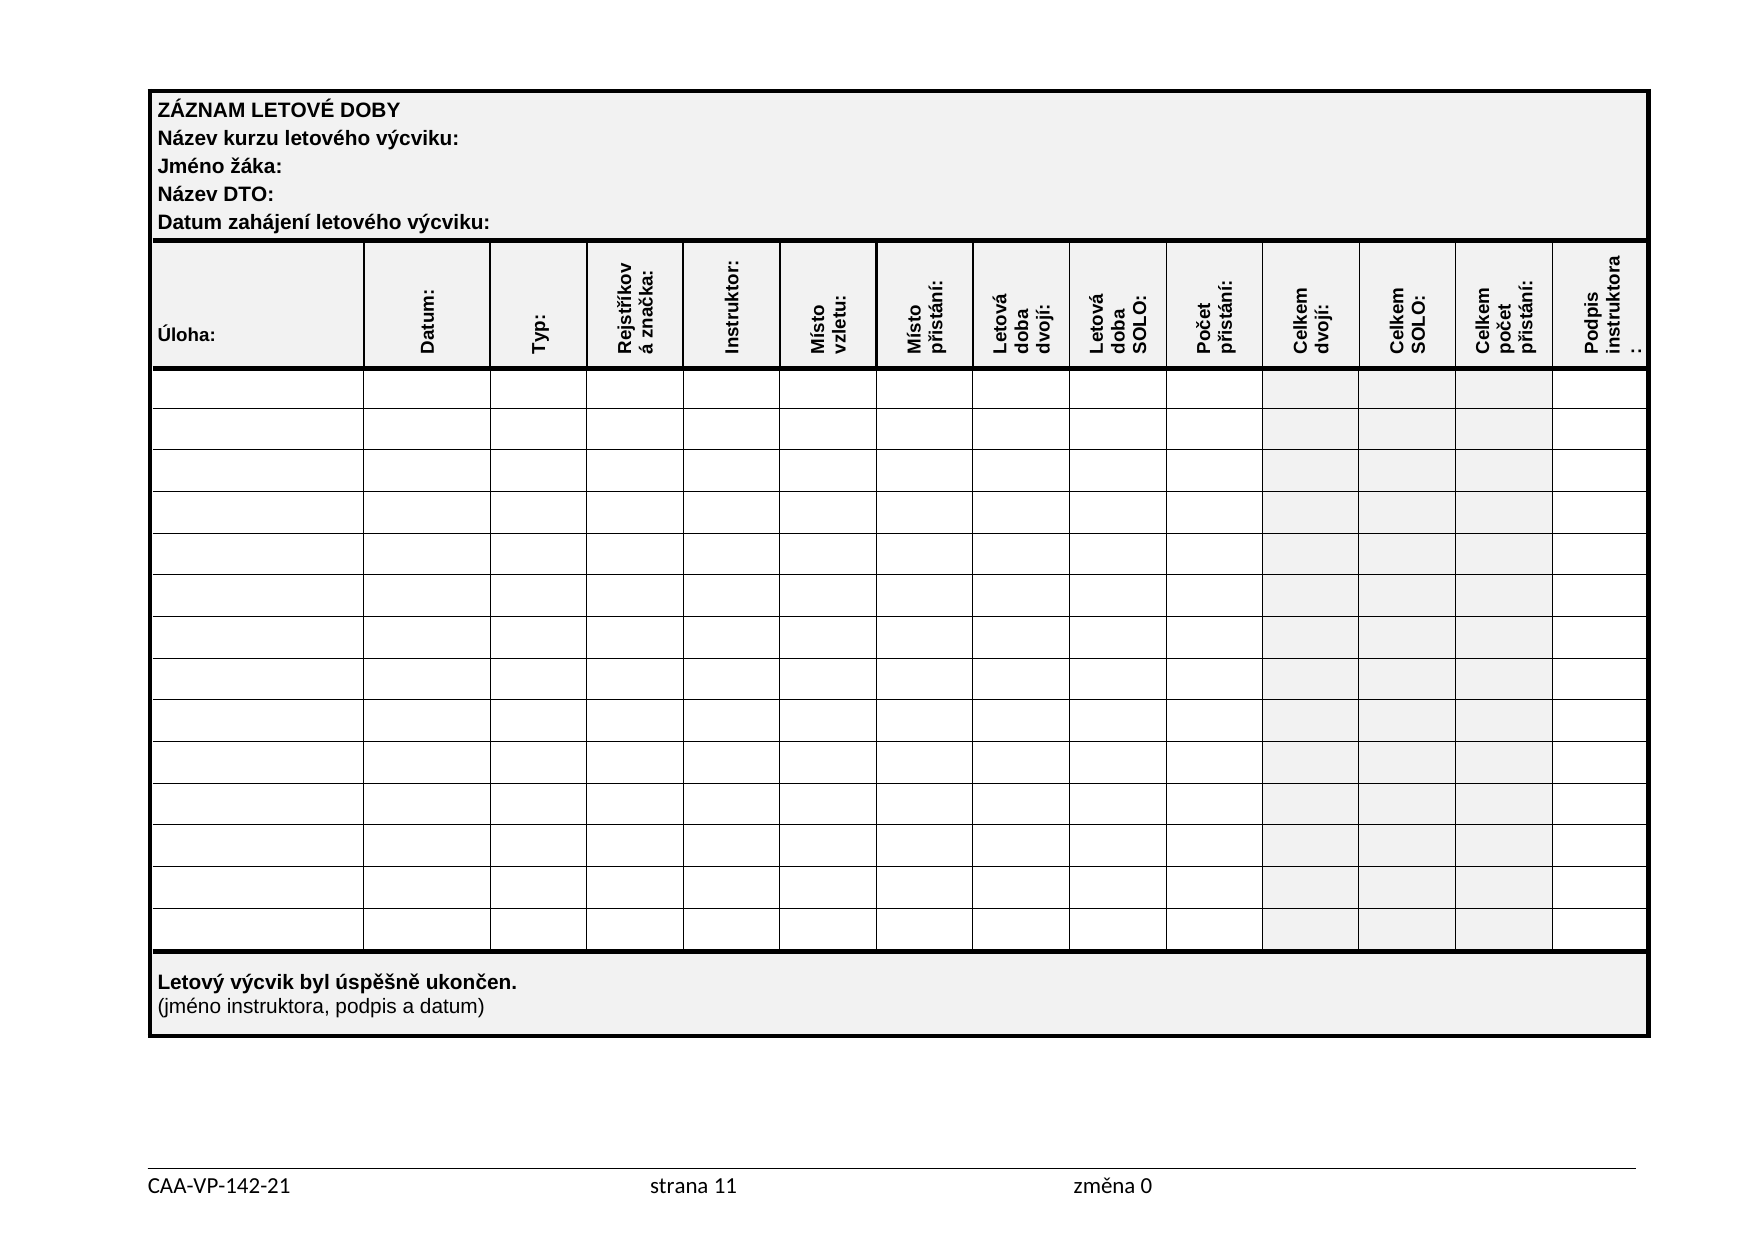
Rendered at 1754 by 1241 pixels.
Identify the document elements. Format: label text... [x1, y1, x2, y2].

table_cell [1553, 409, 1646, 449]
table_cell [1167, 867, 1262, 908]
table_cell [152, 784, 363, 824]
table_cell [877, 825, 972, 866]
table_cell Letový výcvik byl úspěšně ukončen. (jméno instruktora, podpis a datum) [152, 950, 1646, 1034]
table_cell [1359, 700, 1455, 741]
table_cell [364, 825, 490, 866]
table_cell [1456, 371, 1552, 408]
table_cell [780, 700, 876, 741]
table_cell [877, 700, 972, 741]
table_cell [877, 617, 972, 658]
table_cell [587, 659, 683, 699]
table_cell [364, 575, 490, 616]
table_cell [491, 492, 586, 533]
table_cell [877, 450, 972, 491]
table_cell [152, 367, 363, 408]
table_cell [1167, 825, 1262, 866]
table_cell [780, 450, 876, 491]
table_cell [973, 784, 1069, 824]
table_cell [1553, 575, 1646, 616]
table_cell [1553, 742, 1646, 783]
table_cell [587, 371, 683, 408]
table_cell [364, 617, 490, 658]
table_cell [587, 617, 683, 658]
table_cell [1167, 492, 1262, 533]
table_cell [1263, 409, 1358, 449]
table_cell [364, 492, 490, 533]
table_cell [684, 909, 779, 949]
table_cell [1359, 867, 1455, 908]
table_cell [152, 492, 363, 533]
table_cell [152, 909, 363, 949]
table_cell [877, 659, 972, 699]
table_cell [587, 867, 683, 908]
table_cell [684, 575, 779, 616]
table_cell Celkem dvojí: [1263, 243, 1359, 366]
table_cell [491, 371, 586, 408]
table_cell [152, 534, 363, 574]
table_cell [1070, 867, 1166, 908]
table_cell [1167, 534, 1262, 574]
table_cell [1263, 784, 1358, 824]
table_cell [587, 450, 683, 491]
table_cell [364, 534, 490, 574]
table_cell [973, 409, 1069, 449]
table_cell [1070, 909, 1166, 949]
table_cell [1167, 371, 1262, 408]
table_cell [877, 534, 972, 574]
table_cell Letová doba dvojí: [974, 243, 1069, 366]
table_cell [587, 534, 683, 574]
table_cell [684, 617, 779, 658]
table_cell [1359, 534, 1455, 574]
table_cell [1553, 825, 1646, 866]
table_cell [684, 784, 779, 824]
table_cell [1359, 617, 1455, 658]
table_cell [587, 825, 683, 866]
table_cell [152, 450, 363, 491]
table_cell [491, 867, 586, 908]
table_cell [1553, 784, 1646, 824]
table_cell [684, 534, 779, 574]
table_cell [1070, 371, 1166, 408]
table_cell [684, 371, 779, 408]
table_cell Úloha: [152, 239, 363, 366]
table_cell [1263, 575, 1358, 616]
table_cell Typ: [491, 243, 586, 366]
table_cell Rejstříková značka: [588, 243, 682, 366]
table_cell [780, 784, 876, 824]
table_cell [1070, 742, 1166, 783]
table_cell [877, 784, 972, 824]
table_cell [1553, 617, 1646, 658]
table_cell [1553, 534, 1646, 574]
table_cell [152, 825, 363, 866]
table_cell [364, 659, 490, 699]
table_cell [1263, 492, 1358, 533]
table_cell [1359, 450, 1455, 491]
table_cell [491, 450, 586, 491]
table_cell [364, 742, 490, 783]
table_cell [1167, 909, 1262, 949]
table_cell [1263, 659, 1358, 699]
table_cell [1456, 492, 1552, 533]
table_cell [364, 784, 490, 824]
table_cell [1456, 450, 1552, 491]
table_cell [1070, 492, 1166, 533]
table_cell Místo vzletu: [781, 243, 875, 366]
table_cell [780, 371, 876, 408]
table_cell [780, 867, 876, 908]
table_cell [973, 659, 1069, 699]
table_cell [587, 492, 683, 533]
table_cell [780, 575, 876, 616]
table_cell [364, 909, 490, 949]
table_cell [973, 700, 1069, 741]
table_cell [684, 867, 779, 908]
table_header ZÁZNAM LETOVÉ DOBY Název kurzu letového výcviku: Jméno žáka: Název DTO: Datum zahájení letového výcviku: [152, 93, 1646, 238]
table_cell [973, 909, 1069, 949]
table_cell [1070, 450, 1166, 491]
table_cell [1359, 825, 1455, 866]
table_cell [1359, 784, 1455, 824]
table_cell [1456, 575, 1552, 616]
table_cell Místo přistání: [878, 243, 972, 366]
table_cell [1553, 867, 1646, 908]
table_cell [684, 450, 779, 491]
table_cell [973, 742, 1069, 783]
table_cell [780, 534, 876, 574]
table_cell [1263, 450, 1358, 491]
table_cell [587, 784, 683, 824]
table_cell [1456, 825, 1552, 866]
table_cell [1553, 492, 1646, 533]
table_cell [1553, 659, 1646, 699]
table_cell [1263, 909, 1358, 949]
table_cell [1456, 659, 1552, 699]
table_cell [780, 659, 876, 699]
table_cell [491, 534, 586, 574]
table_cell [780, 825, 876, 866]
table_cell [491, 784, 586, 824]
table_cell [491, 575, 586, 616]
table_cell [1070, 575, 1166, 616]
table_cell [152, 659, 363, 699]
table_cell [1167, 450, 1262, 491]
table_cell [491, 700, 586, 741]
table_cell [1070, 617, 1166, 658]
table_cell [973, 575, 1069, 616]
table_cell Celkem počet přistání: [1456, 243, 1552, 366]
table_cell [1167, 409, 1262, 449]
table_cell [1167, 742, 1262, 783]
table_cell [1553, 700, 1646, 741]
table_cell [684, 742, 779, 783]
table_cell Letová doba SOLO: [1070, 243, 1166, 366]
table_cell [973, 617, 1069, 658]
table_cell [1456, 867, 1552, 908]
table_cell [587, 409, 683, 449]
table_cell [364, 371, 490, 408]
table_cell [1167, 700, 1262, 741]
table_cell [1359, 409, 1455, 449]
table_cell [1070, 659, 1166, 699]
table_cell [877, 492, 972, 533]
table_cell [877, 867, 972, 908]
table_cell [1167, 784, 1262, 824]
table_cell [1070, 534, 1166, 574]
table_cell Podpis instruktora: [1553, 243, 1646, 366]
table_cell Datum: [365, 243, 489, 366]
table_cell [684, 409, 779, 449]
table_cell [780, 909, 876, 949]
table_cell [1167, 575, 1262, 616]
table_cell [1456, 700, 1552, 741]
table_cell [1263, 742, 1358, 783]
table_cell [1359, 492, 1455, 533]
table_cell [491, 409, 586, 449]
table_cell [780, 409, 876, 449]
table_cell [1263, 867, 1358, 908]
table_cell [973, 825, 1069, 866]
table_cell [152, 617, 363, 658]
table_cell [491, 742, 586, 783]
table_cell [587, 575, 683, 616]
table_cell [684, 825, 779, 866]
table_cell Instruktor: [684, 243, 779, 366]
table_cell [1456, 742, 1552, 783]
table_cell [877, 575, 972, 616]
table_cell [877, 742, 972, 783]
table_cell [1070, 825, 1166, 866]
table_cell [1070, 700, 1166, 741]
table_cell [1167, 659, 1262, 699]
table_cell [1167, 617, 1262, 658]
table_cell [1263, 700, 1358, 741]
table_cell [780, 617, 876, 658]
table_cell [152, 742, 363, 783]
table_cell [684, 492, 779, 533]
table_cell [491, 909, 586, 949]
table_cell [973, 371, 1069, 408]
table_cell [152, 867, 363, 908]
table_cell [684, 700, 779, 741]
table_cell Počet přistání: [1167, 243, 1262, 366]
table_cell [1359, 742, 1455, 783]
table_cell [973, 450, 1069, 491]
table_cell [1263, 617, 1358, 658]
table_cell [1553, 450, 1646, 491]
table_cell [152, 409, 363, 449]
table_cell [877, 909, 972, 949]
table_cell [1070, 784, 1166, 824]
table_cell [877, 371, 972, 408]
table_cell [1456, 617, 1552, 658]
table_cell [1359, 575, 1455, 616]
table_cell [973, 534, 1069, 574]
table_cell [1456, 409, 1552, 449]
table_cell Celkem SOLO: [1360, 243, 1455, 366]
table_cell [587, 909, 683, 949]
table_cell [364, 700, 490, 741]
table_cell [780, 742, 876, 783]
table_cell [364, 867, 490, 908]
table_cell [587, 700, 683, 741]
table_cell [1359, 371, 1455, 408]
table_cell [1263, 534, 1358, 574]
table_cell [973, 867, 1069, 908]
table_cell [780, 492, 876, 533]
table_cell [973, 492, 1069, 533]
table_cell [364, 450, 490, 491]
table_cell [491, 825, 586, 866]
table_cell [491, 659, 586, 699]
table_cell [1359, 659, 1455, 699]
table_cell [152, 700, 363, 741]
table_cell [1553, 371, 1646, 408]
table_cell [364, 409, 490, 449]
table_cell [1456, 909, 1552, 949]
table_cell [684, 659, 779, 699]
table_cell [491, 617, 586, 658]
table_cell [1070, 409, 1166, 449]
table_cell [1359, 909, 1455, 949]
table_cell [1263, 825, 1358, 866]
table_cell [1553, 909, 1646, 949]
table_cell [1263, 371, 1358, 408]
table_cell [877, 409, 972, 449]
table_cell [1456, 784, 1552, 824]
table_cell [1456, 534, 1552, 574]
table_cell [587, 742, 683, 783]
table_cell [152, 575, 363, 616]
